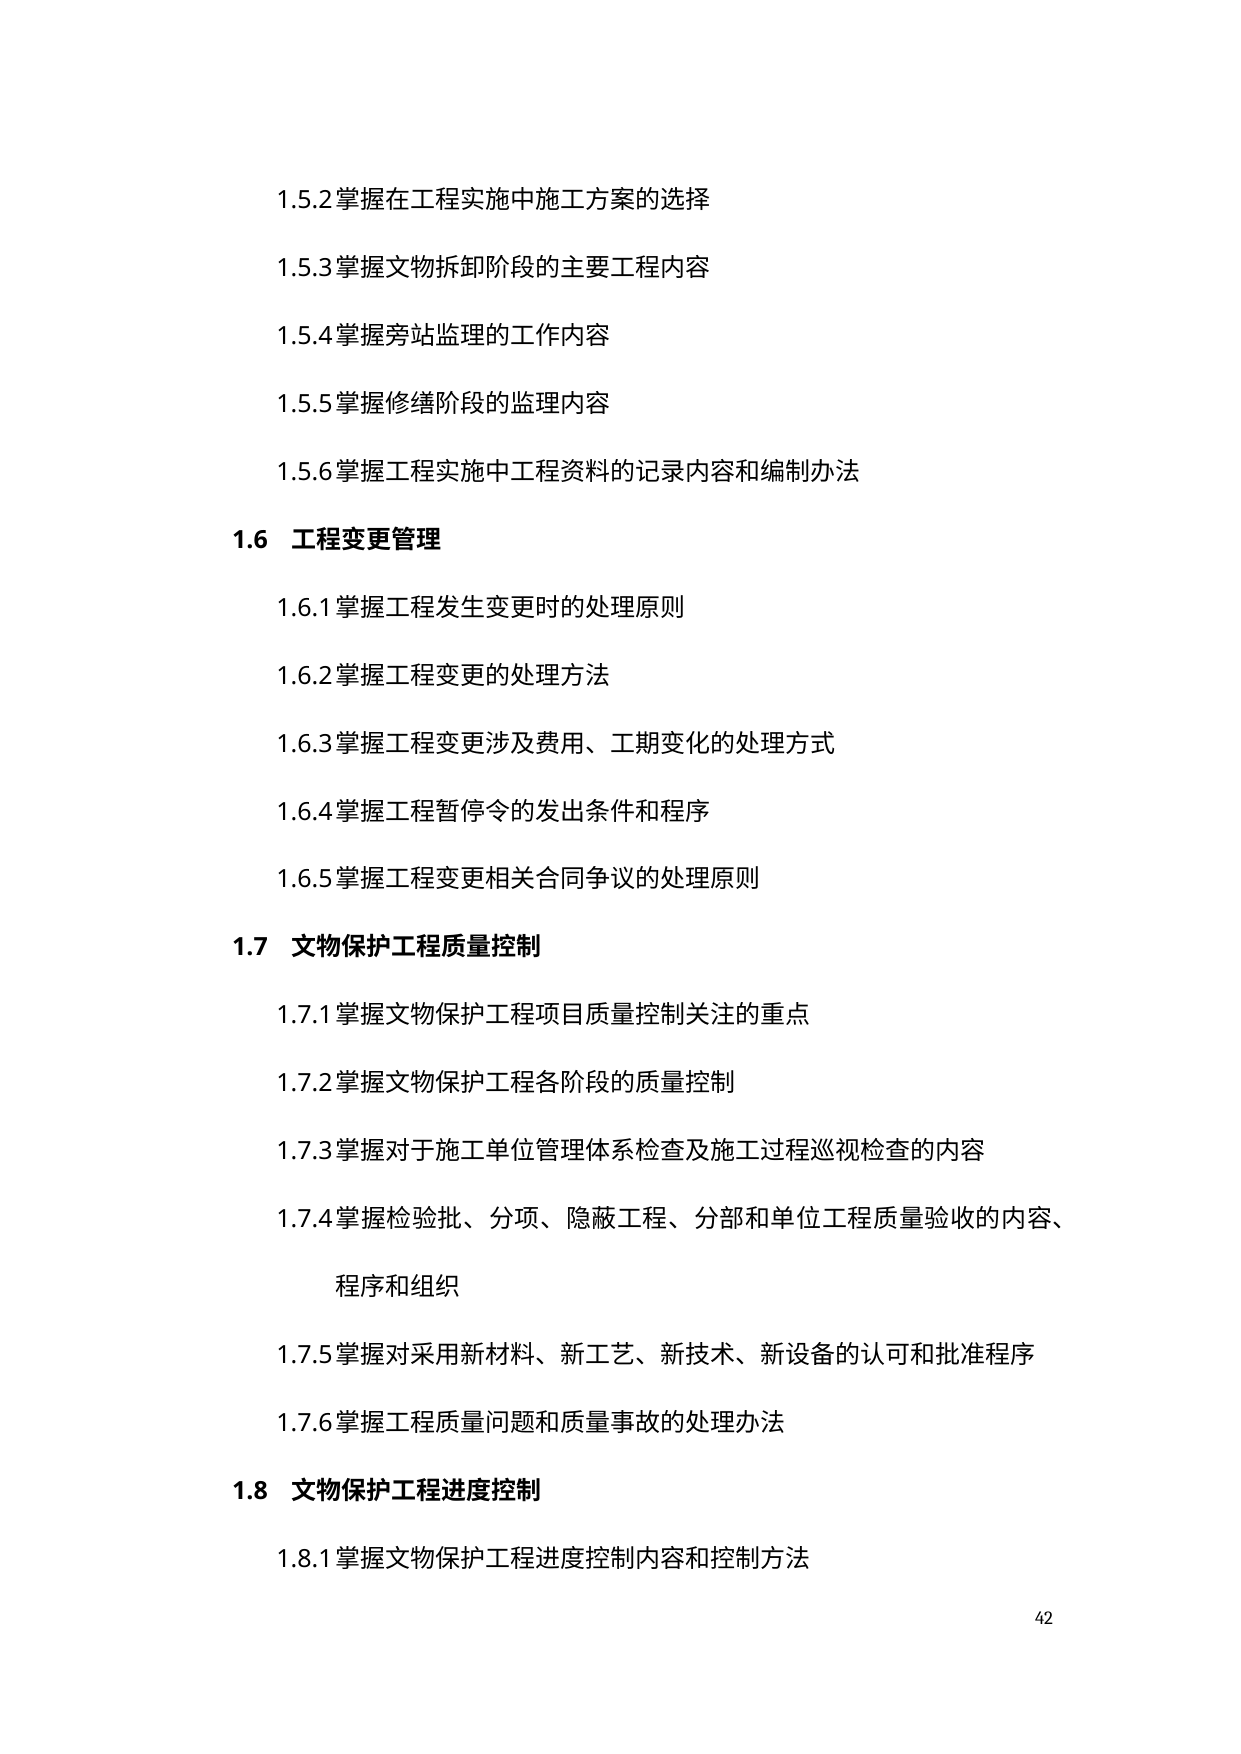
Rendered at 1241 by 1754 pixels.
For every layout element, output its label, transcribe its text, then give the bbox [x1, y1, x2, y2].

list 掌握工程发生变更时的处理原则 [276, 571, 1053, 639]
list 掌握在工程实施中施工方案的选择 [276, 164, 1053, 232]
list 掌握工程变更相关合同争议的处理原则 [276, 843, 1053, 911]
list 掌握检验批、分项、隐蔽工程、分部和单位工程质量验收的内容、程序和组织 [276, 1183, 1053, 1318]
list 掌握工程变更的处理方法 [276, 639, 1053, 707]
list 掌握文物保护工程进度控制内容和控制方法 [276, 1522, 1053, 1590]
list 掌握对采用新材料、新工艺、新技术、新设备的认可和批准程序 [276, 1318, 1053, 1386]
list 掌握工程实施中工程资料的记录内容和编制办法 [276, 436, 1053, 503]
list 文物保护工程进度控制 [232, 1454, 1053, 1522]
list 工程变更管理 [232, 503, 1053, 571]
list 掌握文物保护工程各阶段的质量控制 [276, 1047, 1053, 1115]
list 掌握对于施工单位管理体系检查及施工过程巡视检查的内容 [276, 1115, 1053, 1183]
list 掌握工程变更涉及费用、工期变化的处理方式 [276, 707, 1053, 775]
list 掌握工程暂停令的发出条件和程序 [276, 775, 1053, 843]
list 掌握文物拆卸阶段的主要工程内容 [276, 232, 1053, 300]
list 掌握工程质量问题和质量事故的处理办法 [276, 1386, 1053, 1454]
list 掌握修缮阶段的监理内容 [276, 368, 1053, 436]
list 掌握文物保护工程项目质量控制关注的重点 [276, 979, 1053, 1047]
list 文物保护工程质量控制 [232, 911, 1053, 979]
list 掌握旁站监理的工作内容 [276, 300, 1053, 368]
